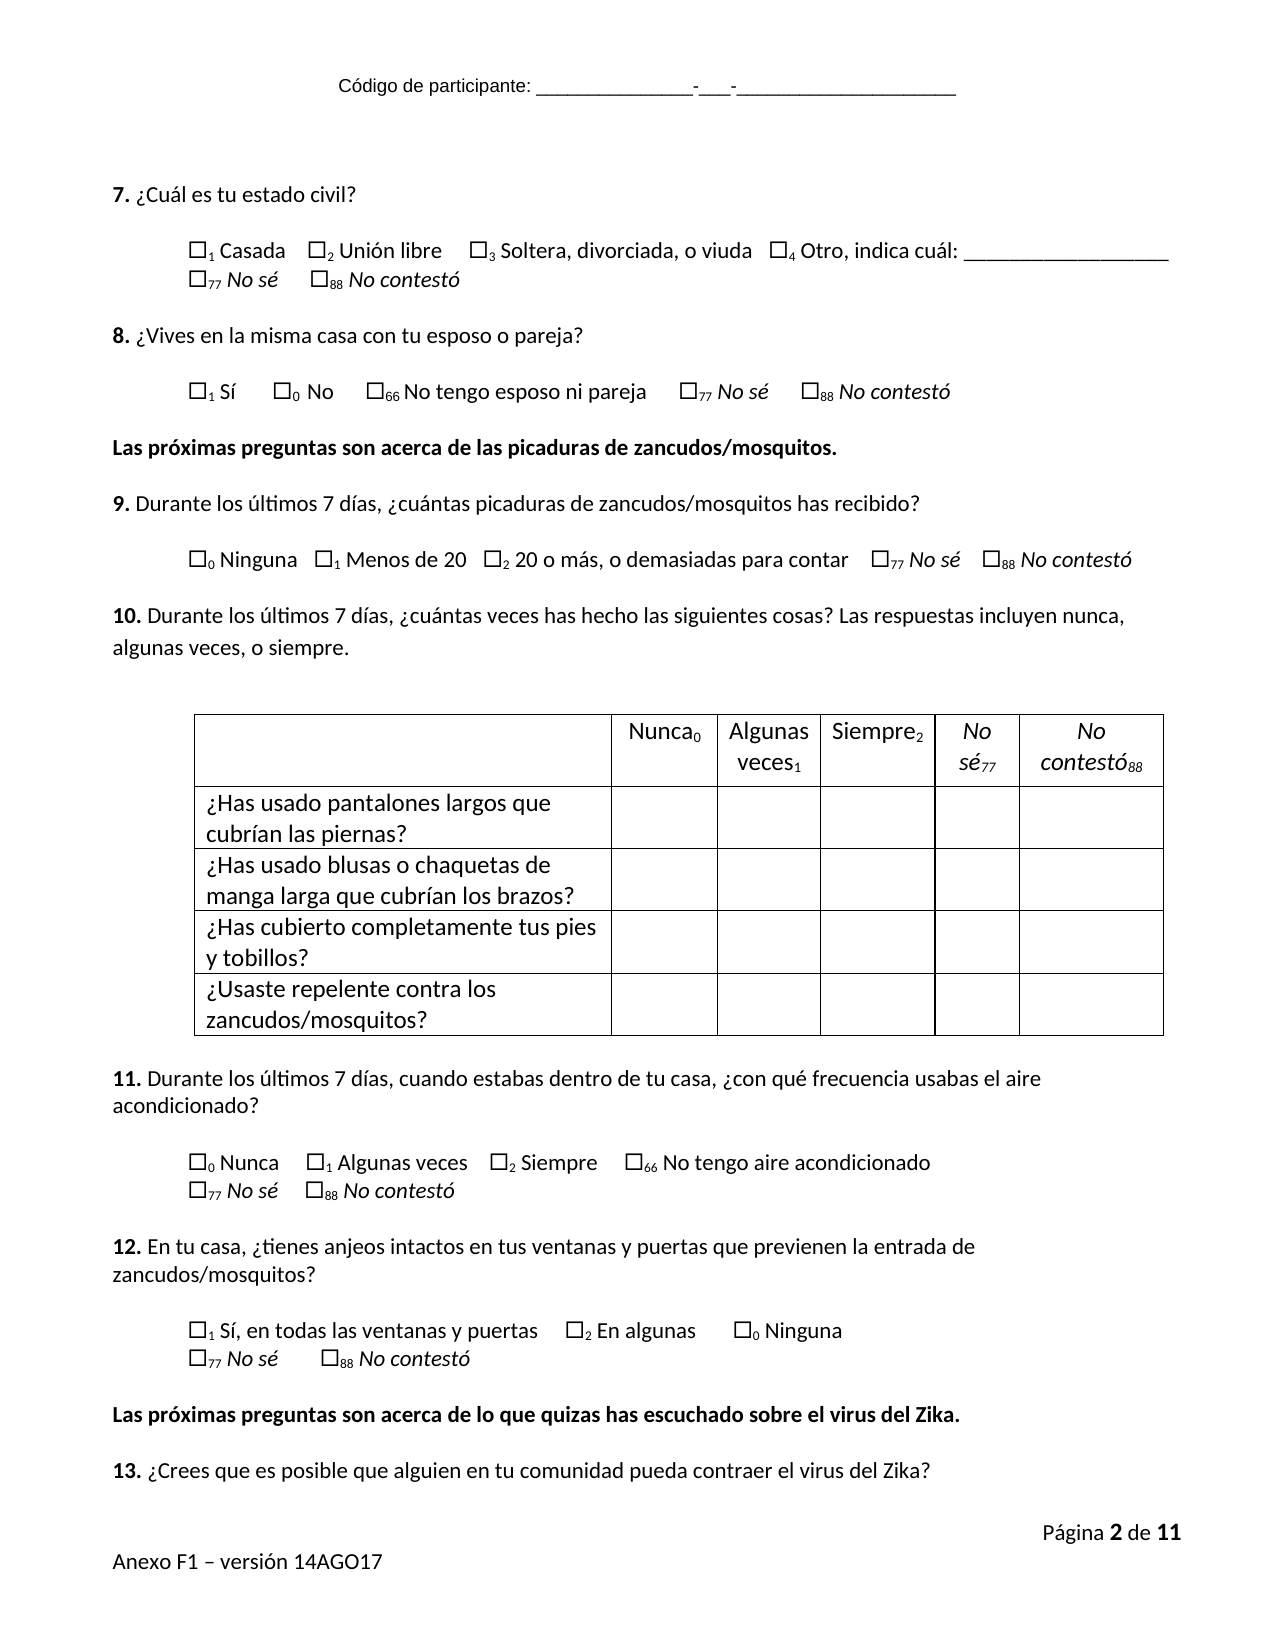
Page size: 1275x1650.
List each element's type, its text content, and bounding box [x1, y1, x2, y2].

table_cell [612, 974, 717, 1034]
table_header [195, 715, 611, 786]
text 1 Sí 0 No 66 No tengo esposo ni pareja 77 No sé 88 No contestó [112, 377, 1181, 405]
table_cell [936, 974, 1019, 1034]
text 1 Casada 2 Unión libre 3 Soltera, divorciada, o viuda 4 Otro, indica cuál: __________________ [112, 237, 1181, 265]
table_cell [821, 974, 934, 1034]
text 77 No sé 88 No contestó [112, 1176, 1181, 1204]
text 1 Sí, en todas las ventanas y puertas 2 En algunas 0 Ninguna [112, 1316, 1181, 1344]
table_cell [1020, 974, 1163, 1034]
table_cell [718, 911, 820, 972]
table_cell [612, 911, 717, 972]
table_cell ¿Has usado pantalones largos que cubrían las piernas? [195, 787, 611, 848]
text 77 No sé 88 No contestó [112, 265, 1181, 293]
text Las próximas preguntas son acerca de lo que quizas has escuchado sobre el virus del Zika. [112, 1400, 1181, 1428]
table_cell [821, 787, 934, 848]
table_cell ¿Has usado blusas o chaquetas de manga larga que cubrían los brazos? [195, 849, 611, 910]
text 9. Durante los últimos 7 días, ¿cuántas picaduras de zancudos/mosquitos has recibido? [112, 489, 1181, 517]
text 0 Nunca 1 Algunas veces 2 Siempre 66 No tengo aire acondicionado [112, 1148, 1181, 1176]
table_cell [1020, 787, 1163, 848]
table_cell [821, 849, 934, 910]
text 11. Durante los últimos 7 días, cuando estabas dentro de tu casa, ¿con qué frecuencia usabas el aire acondicionado? [112, 1064, 1181, 1120]
table_header No contestó88 [1020, 715, 1163, 786]
text Las próximas preguntas son acerca de las picaduras de zancudos/mosquitos. [112, 433, 1181, 461]
table_cell [936, 849, 1019, 910]
text 0 Ninguna 1 Menos de 20 2 20 o más, o demasiadas para contar 77 No sé 88 No contestó [112, 545, 1181, 573]
text 13. ¿Crees que es posible que alguien en tu comunidad pueda contraer el virus del Zika? [112, 1456, 1181, 1484]
table_cell ¿Has cubierto completamente tus pies y tobillos? [195, 911, 611, 972]
table_cell [821, 911, 934, 972]
table_cell [936, 787, 1019, 848]
table_cell [718, 787, 820, 848]
table_cell [718, 974, 820, 1034]
table_cell [612, 849, 717, 910]
text 8. ¿Vives en la misma casa con tu esposo o pareja? [112, 321, 1181, 349]
table_cell [1020, 911, 1163, 972]
text 7. ¿Cuál es tu estado civil? [112, 181, 1181, 209]
table_cell [612, 787, 717, 848]
table_cell [936, 911, 1019, 972]
table_cell ¿Usaste repelente contra los zancudos/mosquitos? [195, 974, 611, 1034]
text 10. Durante los últimos 7 días, ¿cuántas veces has hecho las siguientes cosas? Las respuestas incluyen nunca, algunas veces, o siempre. [112, 601, 1181, 661]
table_cell [1020, 849, 1163, 910]
text 77 No sé 88 No contestó [112, 1344, 1181, 1372]
table_header Nunca0 [612, 715, 717, 786]
table_header Algunas veces1 [718, 715, 820, 786]
table_header Siempre2 [821, 715, 934, 786]
text 12. En tu casa, ¿tienes anjeos intactos en tus ventanas y puertas que previenen la entrada de zancudos/mosquitos? [112, 1232, 1181, 1288]
table_header No sé77 [936, 715, 1019, 786]
table_cell [718, 849, 820, 910]
